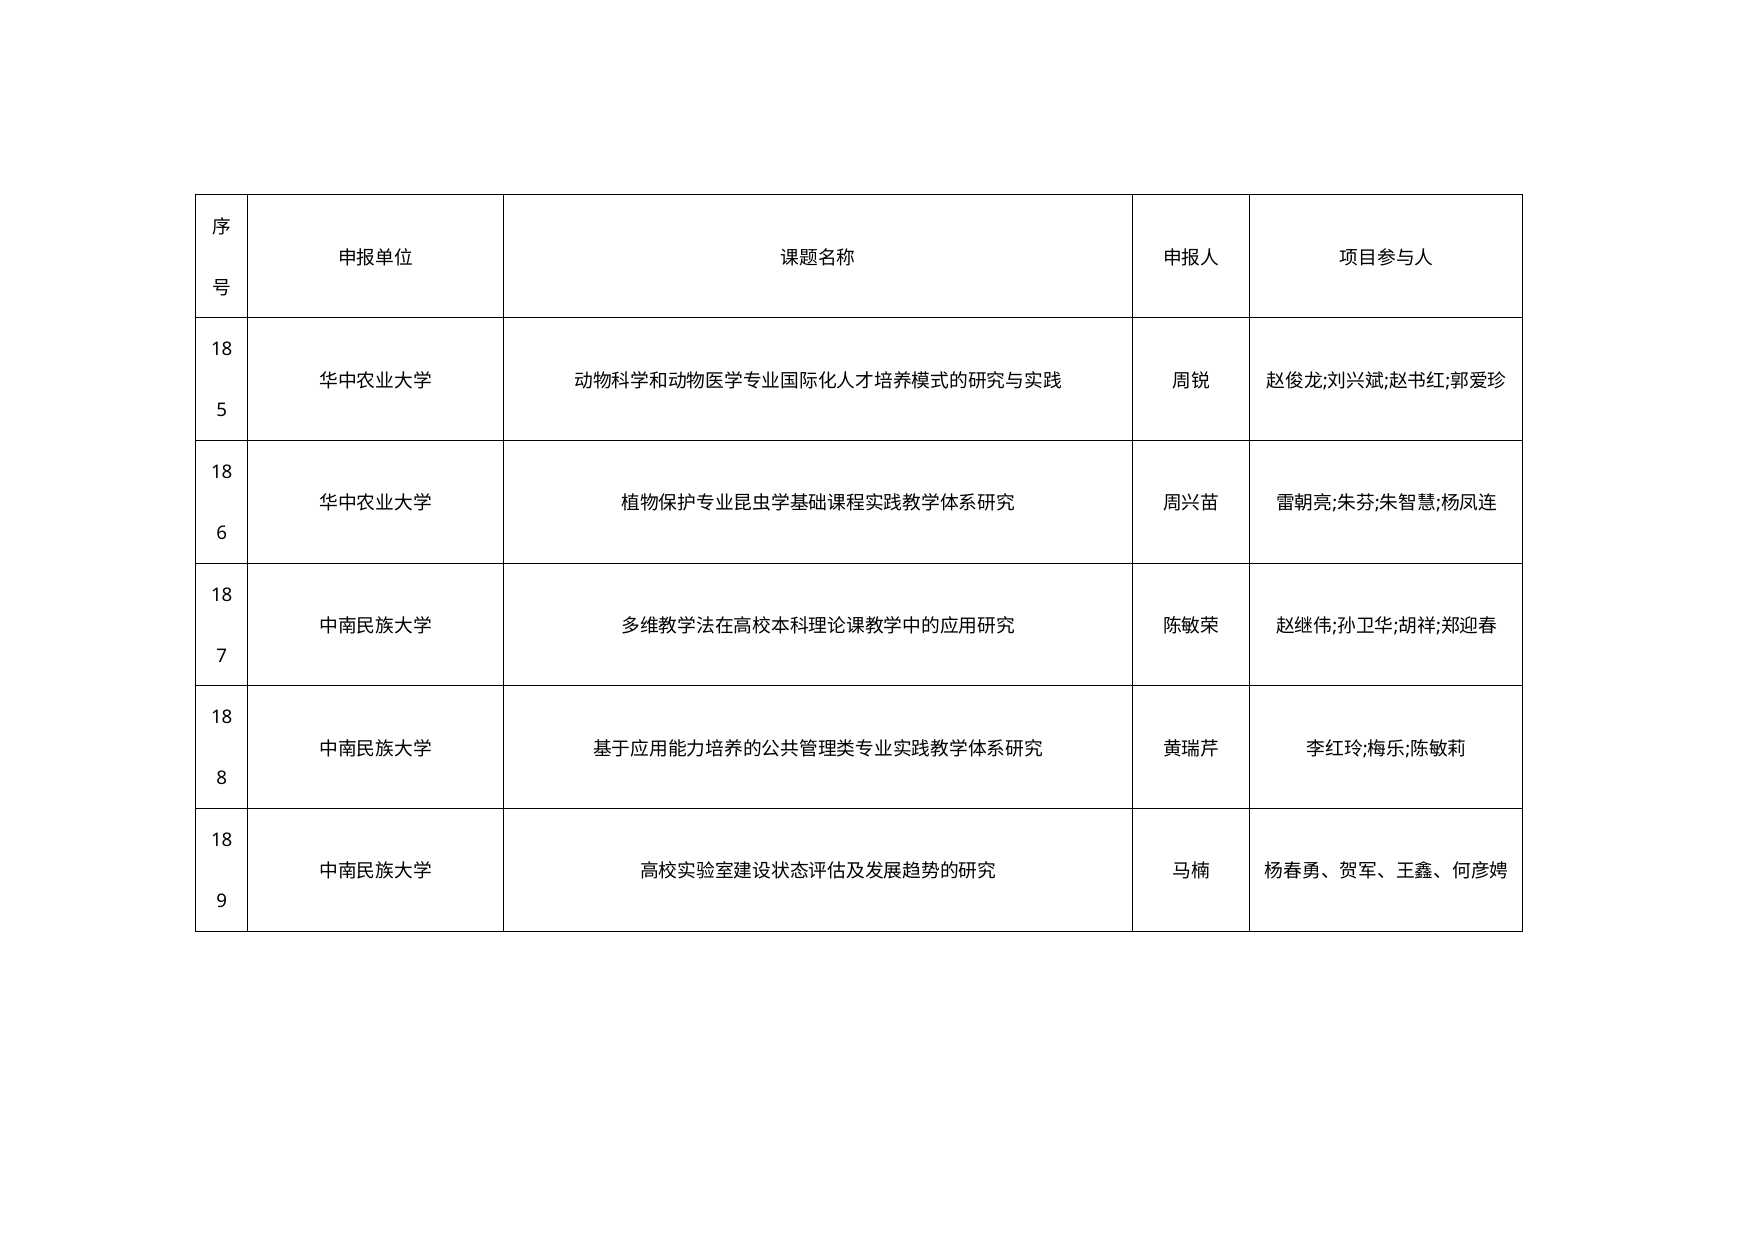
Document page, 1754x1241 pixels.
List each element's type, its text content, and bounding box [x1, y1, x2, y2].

table_cell 基于应用能力培养的公共管理类专业实践教学体系研究 [504, 686, 1132, 808]
table_cell 中南民族大学 [248, 686, 503, 808]
table_header 项目参与人 [1250, 195, 1522, 317]
table_cell 185 [196, 318, 247, 440]
table_cell 黄瑞芹 [1133, 686, 1249, 808]
table_header 课题名称 [504, 195, 1132, 317]
table_cell 周兴苗 [1133, 441, 1249, 562]
table_cell 中南民族大学 [248, 809, 503, 931]
table_cell 中南民族大学 [248, 564, 503, 685]
table_cell 李红玲;梅乐;陈敏莉 [1250, 686, 1522, 808]
table_cell 187 [196, 564, 247, 685]
table_header 申报单位 [248, 195, 503, 317]
table_cell 动物科学和动物医学专业国际化人才培养模式的研究与实践 [504, 318, 1132, 440]
table_cell 高校实验室建设状态评估及发展趋势的研究 [504, 809, 1132, 931]
table_cell 杨春勇、贺军、王鑫、何彦娉 [1250, 809, 1522, 931]
table_cell 多维教学法在高校本科理论课教学中的应用研究 [504, 564, 1132, 685]
table_cell 189 [196, 809, 247, 931]
table_cell 186 [196, 441, 247, 562]
table_cell 赵继伟;孙卫华;胡祥;郑迎春 [1250, 564, 1522, 685]
table_cell 植物保护专业昆虫学基础课程实践教学体系研究 [504, 441, 1132, 562]
table_cell 雷朝亮;朱芬;朱智慧;杨凤连 [1250, 441, 1522, 562]
table_cell 赵俊龙;刘兴斌;赵书红;郭爱珍 [1250, 318, 1522, 440]
table_cell 马楠 [1133, 809, 1249, 931]
table_header 序号 [196, 195, 247, 317]
table_cell 华中农业大学 [248, 441, 503, 562]
table_cell 陈敏荣 [1133, 564, 1249, 685]
table_cell 周锐 [1133, 318, 1249, 440]
table_header 申报人 [1133, 195, 1249, 317]
table_cell 华中农业大学 [248, 318, 503, 440]
table_cell 188 [196, 686, 247, 808]
